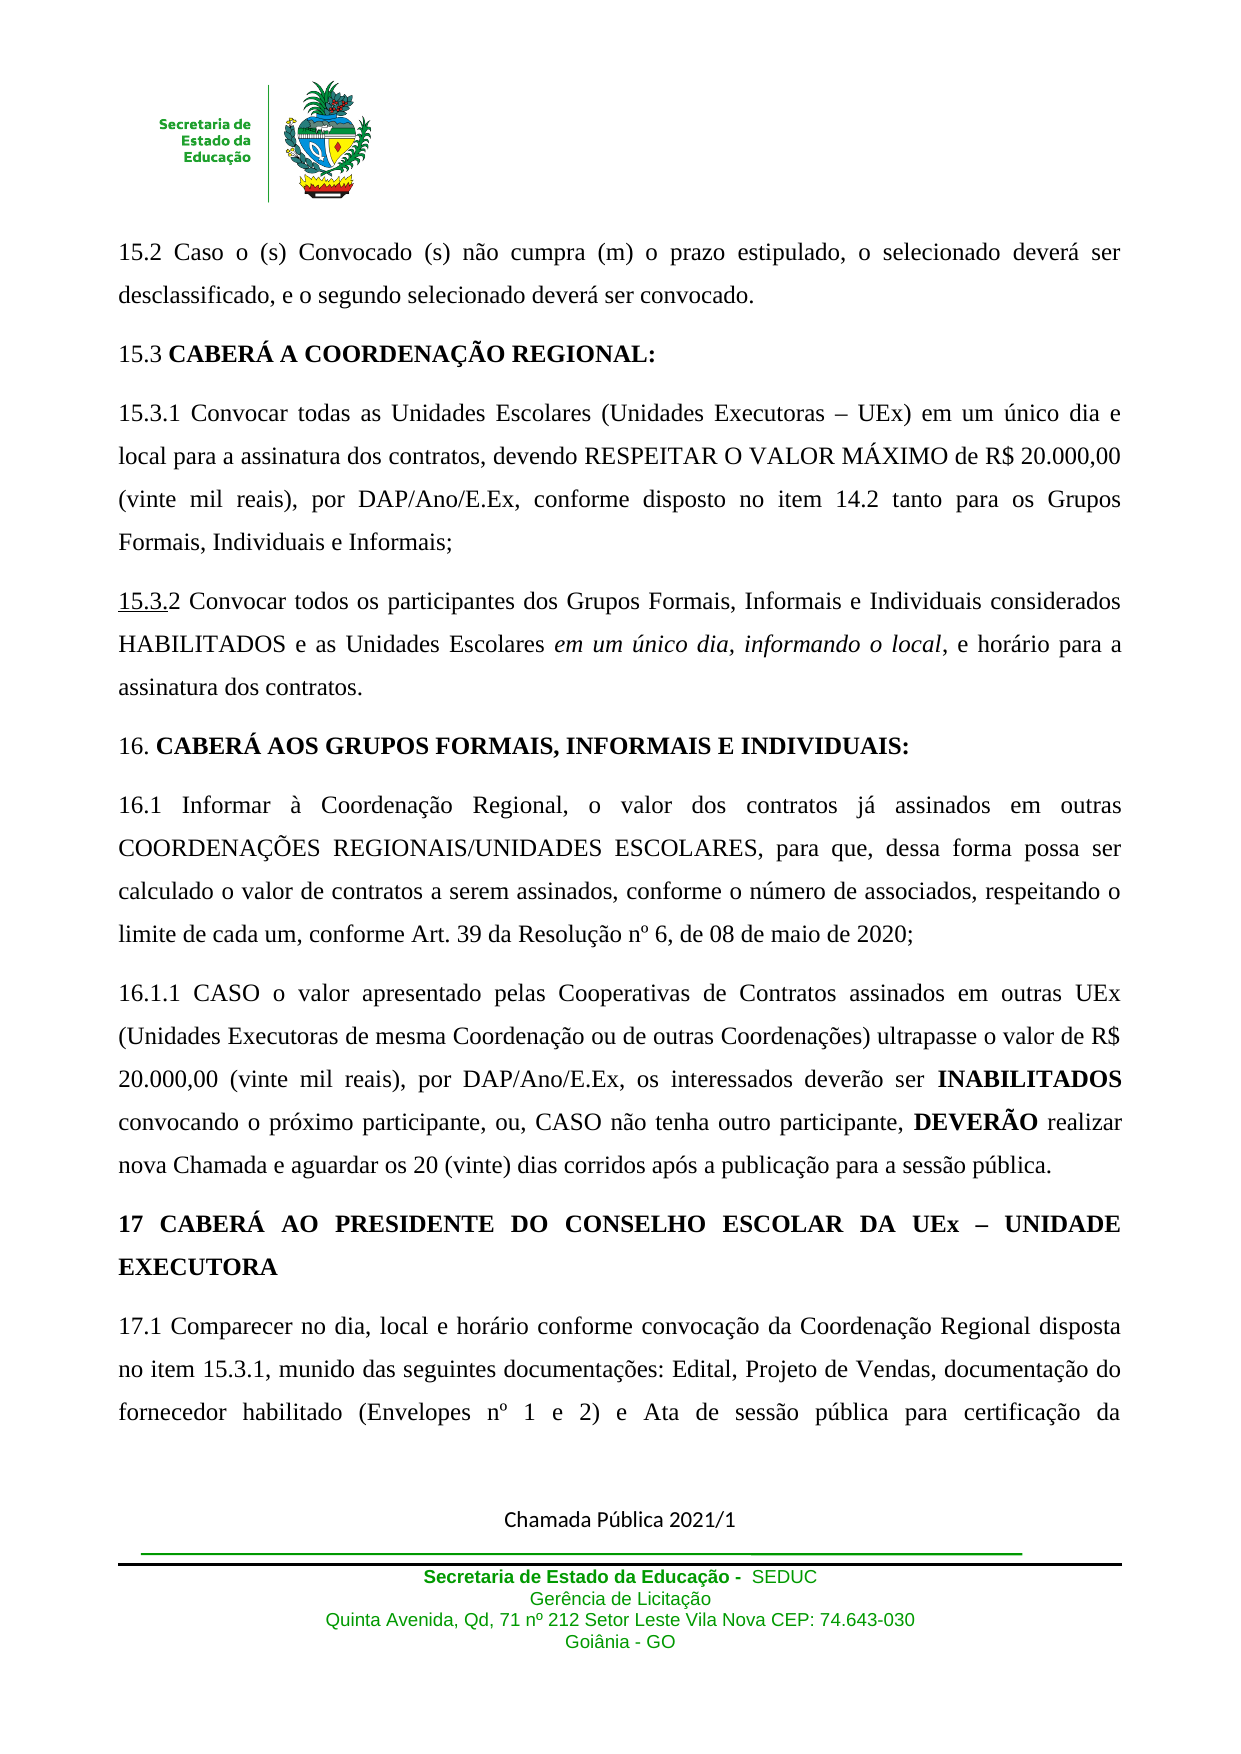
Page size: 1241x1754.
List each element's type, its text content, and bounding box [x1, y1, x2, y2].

text 15.3.1 Convocar todas as Unidades Escolares (Unidades Executoras – UEx) em um único dia e local para a assinatura dos contratos, devendo RESPEITAR O VALOR MÁXIMO de R$ 20.000,00 (vinte mil reais), por DAP/Ano/E.Ex, conforme disposto no item 14.2 tanto para os Grupos Formais, Individuais e Informais; [118, 398, 1122, 556]
text 15.2 Caso o (s) Convocado (s) não cumpra (m) o prazo estipulado, o selecionado deverá ser desclassificado, e o segundo selecionado deverá ser convocado. [118, 237, 1122, 309]
text 17 CABERÁ AO PRESIDENTE DO CONSELHO ESCOLAR DA UEx – UNIDADE EXECUTORA [118, 1209, 1122, 1281]
text 16.1.1 CASO o valor apresentado pelas Cooperativas de Contratos assinados em outras UEx (Unidades Executoras de mesma Coordenação ou de outras Coordenações) ultrapasse o valor de R$ 20.000,00 (vinte mil reais), por DAP/Ano/E.Ex, os interessados deverão ser INABILITADOS convocando o próximo participante, ou, CASO não tenha outro participante, DEVERÃO realizar nova Chamada e aguardar os 20 (vinte) dias corridos após a publicação para a sessão pública. [118, 978, 1122, 1179]
text 16. CABERÁ AOS GRUPOS FORMAIS, INFORMAIS E INDIVIDUAIS: [118, 731, 1122, 760]
text 16.1 Informar à Coordenação Regional, o valor dos contratos já assinados em outras COORDENAÇÕES REGIONAIS/UNIDADES ESCOLARES, para que, dessa forma possa ser calculado o valor de contratos a serem assinados, conforme o número de associados, respeitando o limite de cada um, conforme Art. 39 da Resolução nº 6, de 08 de maio de 2020; [118, 790, 1122, 948]
text 15.3.2 Convocar todos os participantes dos Grupos Formais, Informais e Individuais considerados HABILITADOS e as Unidades Escolares em um único dia, informando o local, e horário para a assinatura dos contratos. [118, 586, 1122, 701]
picture [118, 73, 412, 210]
text 15.3 CABERÁ A COORDENAÇÃO REGIONAL: [118, 339, 1122, 368]
